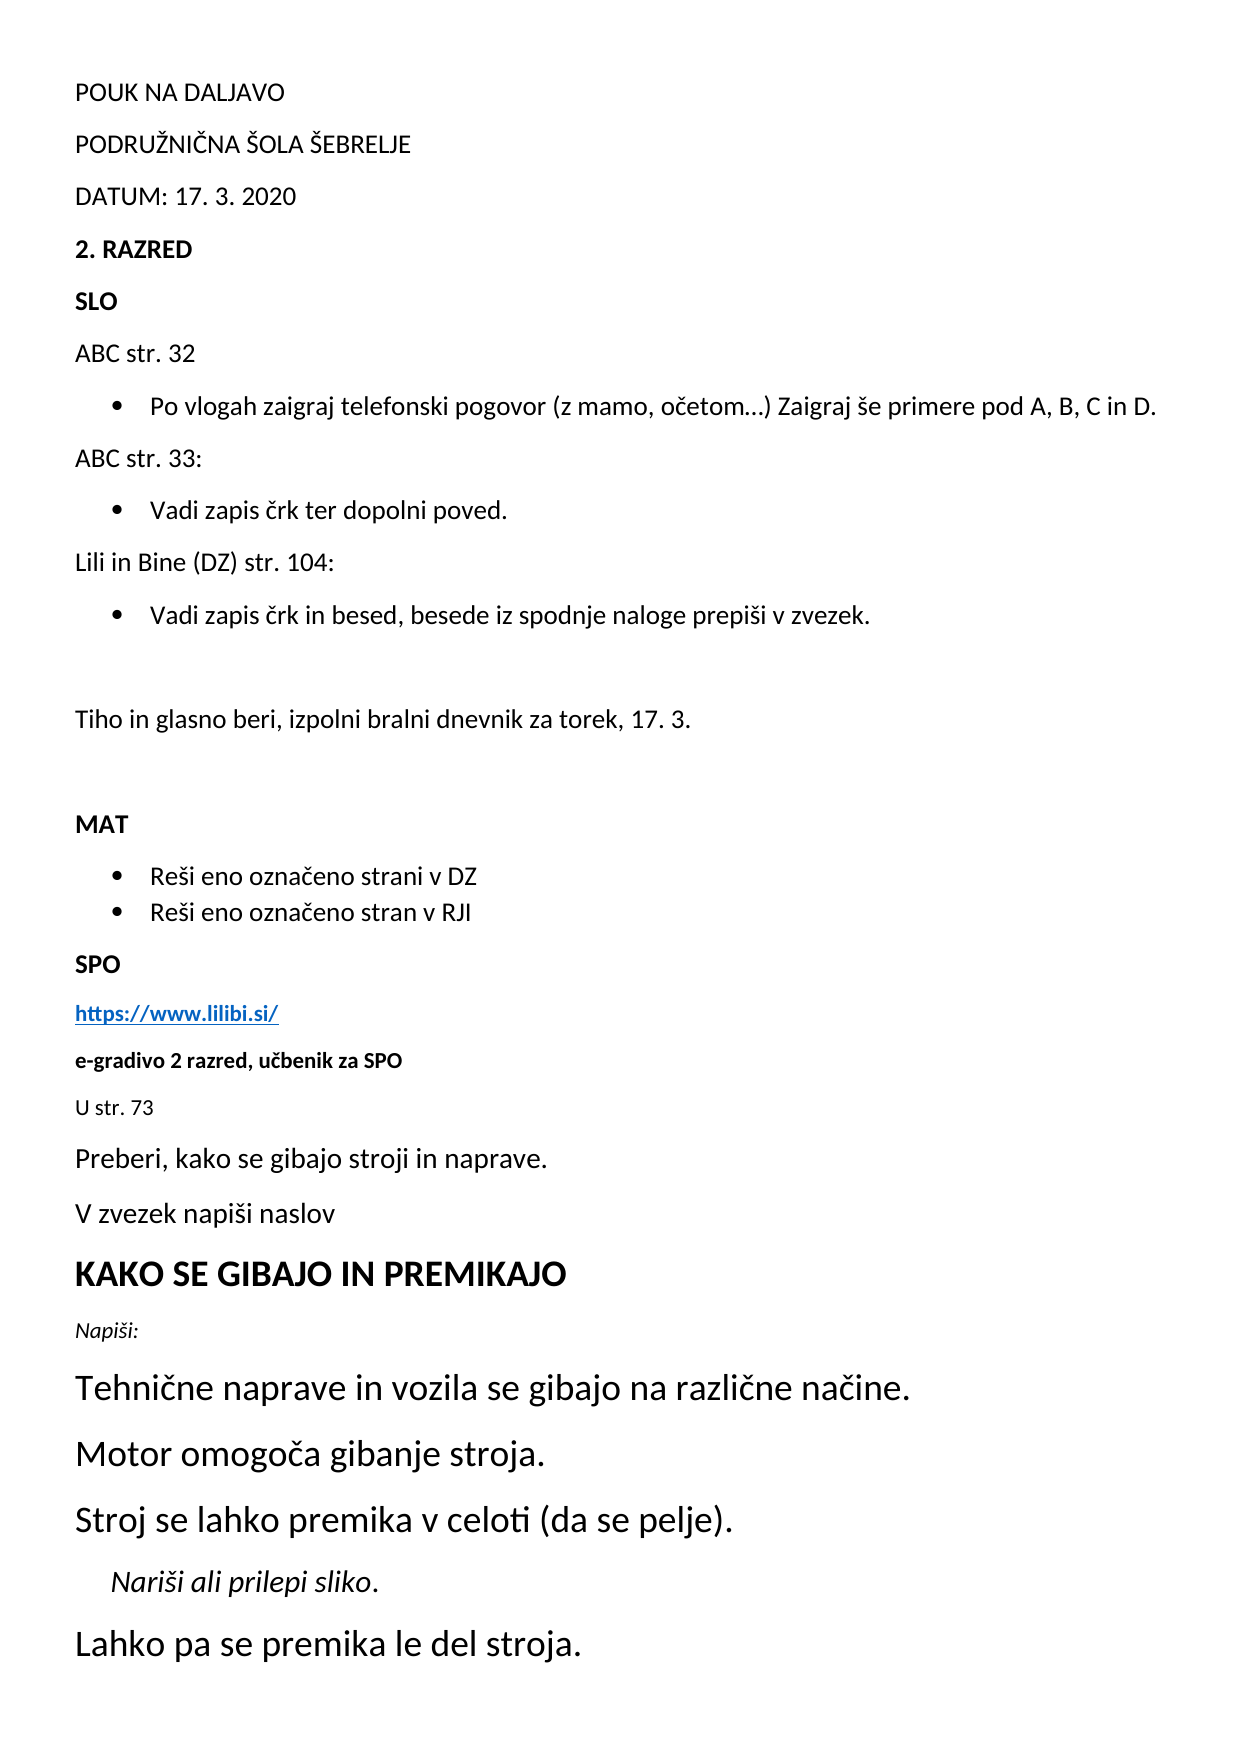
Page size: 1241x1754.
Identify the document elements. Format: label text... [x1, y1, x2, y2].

text V zvezek napiši naslov [75, 1195, 1165, 1231]
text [75, 1562, 1165, 1600]
list Po vlogah zaigraj telefonski pogovor (z mamo, očetom…) Zaigraj še primere pod A, B, C in D. [112, 389, 1165, 422]
text Napiši: [75, 1317, 1165, 1344]
list Vadi zapis črk ter dopolni poved. [112, 493, 1165, 526]
text Stroj se lahko premika v celoti (da se pelje). [75, 1496, 1165, 1542]
text Tehnične naprave in vozila se gibajo na različne načine. [75, 1363, 1165, 1409]
text Lahko pa se premika le del stroja. [75, 1620, 1165, 1666]
list Vadi zapis črk in besed, besede iz spodnje naloge prepiši v zvezek. [112, 598, 1165, 631]
text POUK NA DALJAVO [75, 75, 1165, 108]
text 2. RAZRED [75, 232, 1165, 265]
text SPO [75, 947, 1165, 980]
text e-gradivo 2 razred, učbenik za SPO [75, 1046, 1165, 1074]
text Preberi, kako se gibajo stroji in naprave. [75, 1140, 1165, 1176]
text KAKO SE GIBAJO IN PREMIKAJO [75, 1250, 1165, 1296]
text Tiho in glasno beri, izpolni bralni dnevnik za torek, 17. 3. [75, 702, 1165, 736]
text Lili in Bine (DZ) str. 104: [75, 546, 1165, 579]
text Motor omogoča gibanje stroja. [75, 1429, 1165, 1475]
list Reši eno označeno strani v DZ [112, 859, 1165, 892]
text ABC str. 32 [75, 336, 1165, 369]
text DATUM: 17. 3. 2020 [75, 179, 1165, 213]
text PODRUŽNIČNA ŠOLA ŠEBRELJE [75, 127, 1165, 160]
text MAT [75, 807, 1165, 840]
text SLO [75, 284, 1165, 317]
text U str. 73 [75, 1093, 1165, 1121]
list Reši eno označeno stran v RJI [112, 895, 1165, 928]
text ABC str. 33: [75, 441, 1165, 474]
text https://www.lilibi.si/ [75, 999, 1165, 1028]
